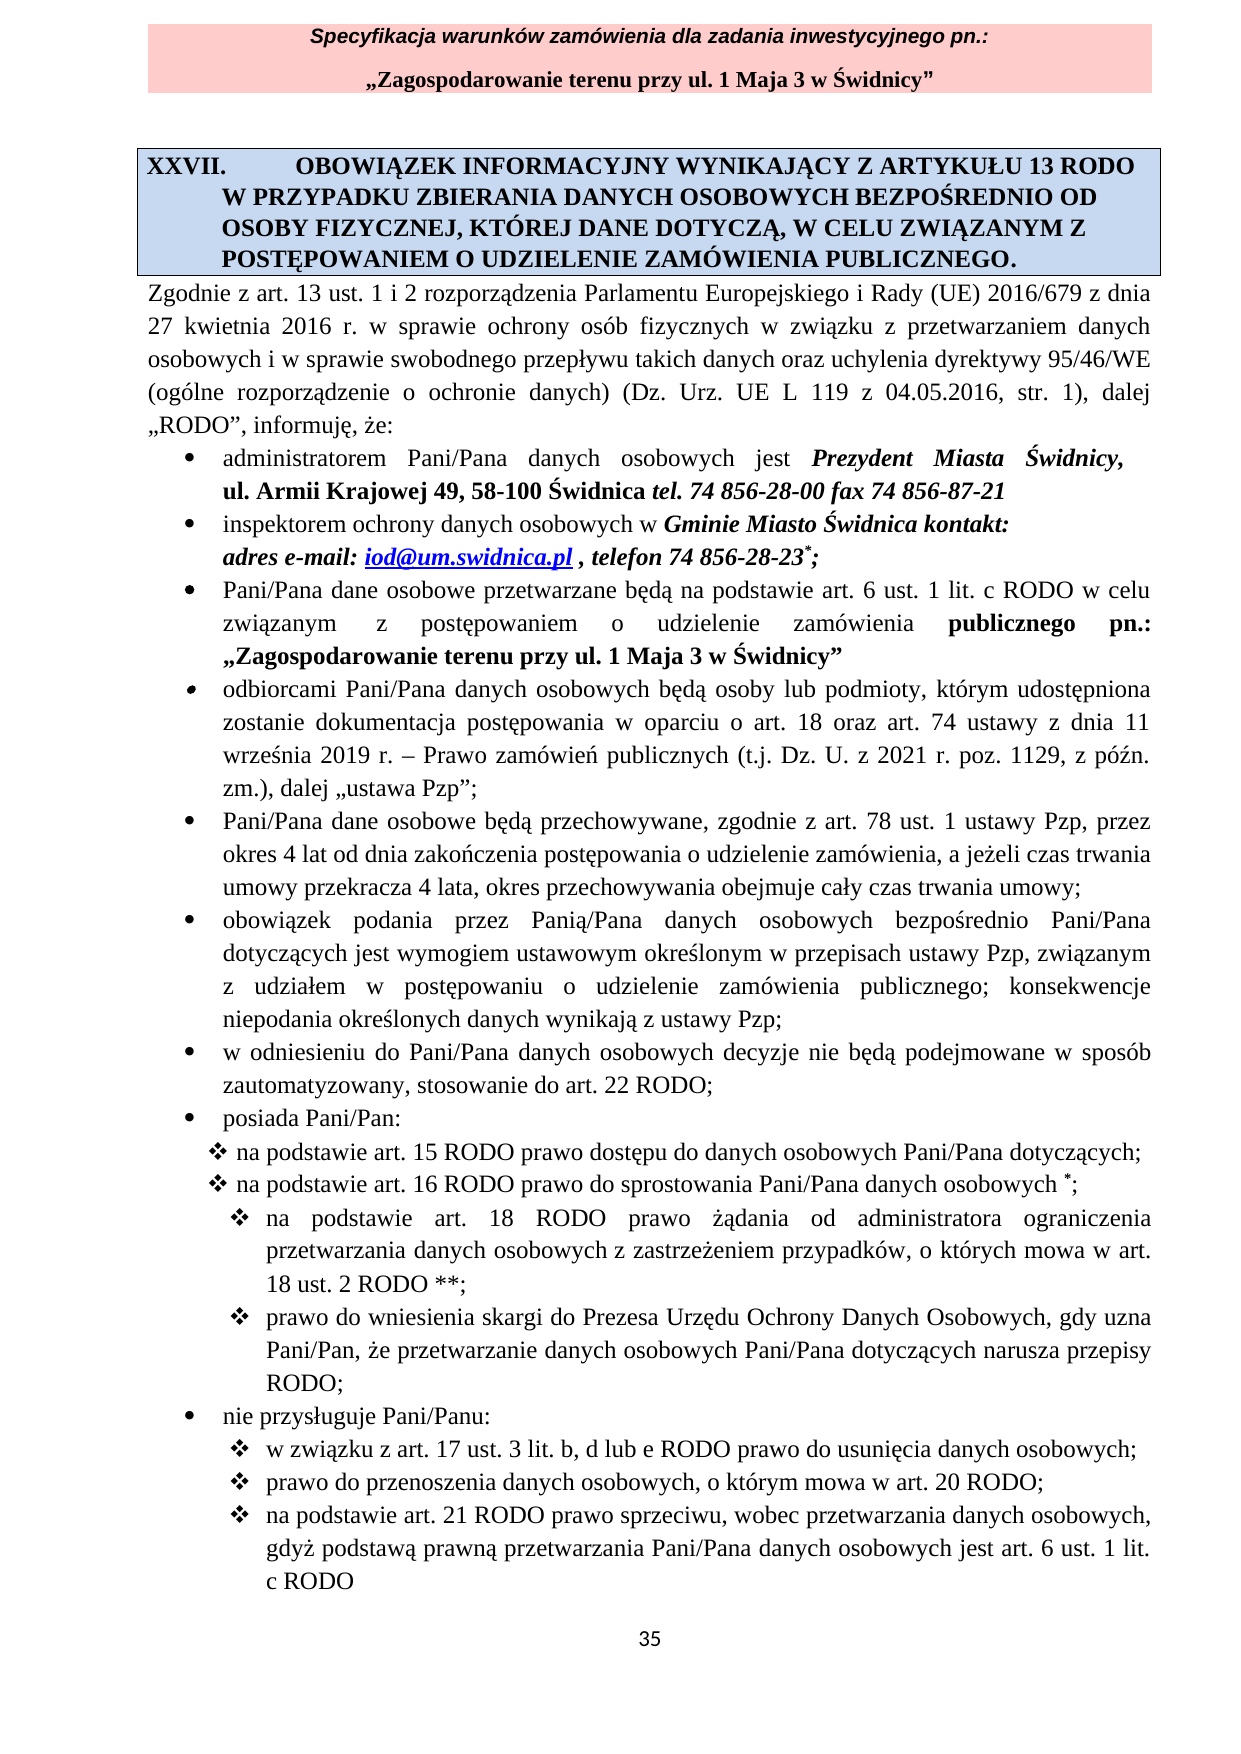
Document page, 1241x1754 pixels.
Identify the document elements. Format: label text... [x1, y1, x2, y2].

list na podstawie art. 15 RODO prawo dostępu do danych osobowych Pani/Pana dotyczących; [207, 1137, 1152, 1165]
list na podstawie art. 18 RODO prawo żądania od administratora ograniczenia przetwarzania danych osobowych z zastrzeżeniem przypadków, o których mowa w art. 18 ust. 2 RODO **; [228, 1203, 1152, 1297]
list adres e-mail: iod@um.swidnica.pl , telefon 74 856-28-23*; [223, 542, 1152, 571]
subtitle OBOWIĄZEK INFORMACYJNY WYNIKAJĄCY Z ARTYKUŁU 13 RODO W PRZYPADKU ZBIERANIA DANYCH OSOBOWYCH BEZPOŚREDNIO OD OSOBY FIZYCZNEJ, KTÓREJ DANE DOTYCZĄ, W CELU ZWIĄZANYM Z POSTĘPOWANIEM O UDZIELENIE ZAMÓWIENIA PUBLICZNEGO. [138, 149, 1160, 275]
list w związku z art. 17 ust. 3 lit. b, d lub e RODO prawo do usunięcia danych osobowych; [228, 1434, 1152, 1462]
text Zgodnie z art. 13 ust. 1 i 2 rozporządzenia Parlamentu Europejskiego i Rady (UE) 2016/679 z dnia 27 kwietnia 2016 r. w sprawie ochrony osób fizycznych w związku z przetwarzaniem danych osobowych i w sprawie swobodnego przepływu takich danych oraz uchylenia dyrektywy 95/46/WE (ogólne rozporządzenie o ochronie danych) (Dz. Urz. UE L 119 z 04.05.2016, str. 1), dalej „RODO”, informuję, że: [148, 278, 1152, 439]
list prawo do wniesienia skargi do Prezesa Urzędu Ochrony Danych Osobowych, gdy uzna Pani/Pan, że przetwarzanie danych osobowych Pani/Pana dotyczących narusza przepisy RODO; [228, 1302, 1152, 1396]
list Pani/Pana dane osobowe będą przechowywane, zgodnie z art. 78 ust. 1 ustawy Pzp, przez okres 4 lat od dnia zakończenia postępowania o udzielenie zamówienia, a jeżeli czas trwania umowy przekracza 4 lata, okres przechowywania obejmuje cały czas trwania umowy; [185, 806, 1152, 901]
list w odniesieniu do Pani/Pana danych osobowych decyzje nie będą podejmowane w sposób zautomatyzowany, stosowanie do art. 22 RODO; [185, 1037, 1152, 1099]
list na podstawie art. 16 RODO prawo do sprostowania Pani/Pana danych osobowych *; [207, 1169, 1152, 1198]
list inspektorem ochrony danych osobowych w Gminie Miasto Świdnica kontakt: [185, 509, 1152, 538]
list posiada Pani/Pan: [185, 1103, 1152, 1132]
list administratorem Pani/Pana danych osobowych jest Prezydent Miasta Świdnicy, ul. Armii Krajowej 49, 58-100 Świdnica tel. 74 856-28-00 fax 74 856-87-21 [185, 443, 1152, 505]
list odbiorcami Pani/Pana danych osobowych będą osoby lub podmioty, którym udostępniona zostanie dokumentacja postępowania w oparciu o art. 18 oraz art. 74 ustawy z dnia 11 września 2019 r. – Prawo zamówień publicznych (t.j. Dz. U. z 2021 r. poz. 1129, z późn. zm.), dalej „ustawa Pzp”; [185, 674, 1152, 802]
list Pani/Pana dane osobowe przetwarzane będą na podstawie art. 6 ust. 1 lit. c RODO w celu związanym z postępowaniem o udzielenie zamówienia publicznego pn.: „Zagospodarowanie terenu przy ul. 1 Maja 3 w Świdnicy” [185, 575, 1152, 670]
list nie przysługuje Pani/Panu: [185, 1401, 1152, 1429]
list na podstawie art. 21 RODO prawo sprzeciwu, wobec przetwarzania danych osobowych, gdyż podstawą prawną przetwarzania Pani/Pana danych osobowych jest art. 6 ust. 1 lit. c RODO [228, 1500, 1152, 1594]
list obowiązek podania przez Panią/Pana danych osobowych bezpośrednio Pani/Pana dotyczących jest wymogiem ustawowym określonym w przepisach ustawy Pzp, związanym z udziałem w postępowaniu o udzielenie zamówienia publicznego; konsekwencje niepodania określonych danych wynikają z ustawy Pzp; [185, 905, 1152, 1033]
list prawo do przenoszenia danych osobowych, o którym mowa w art. 20 RODO; [228, 1467, 1152, 1496]
